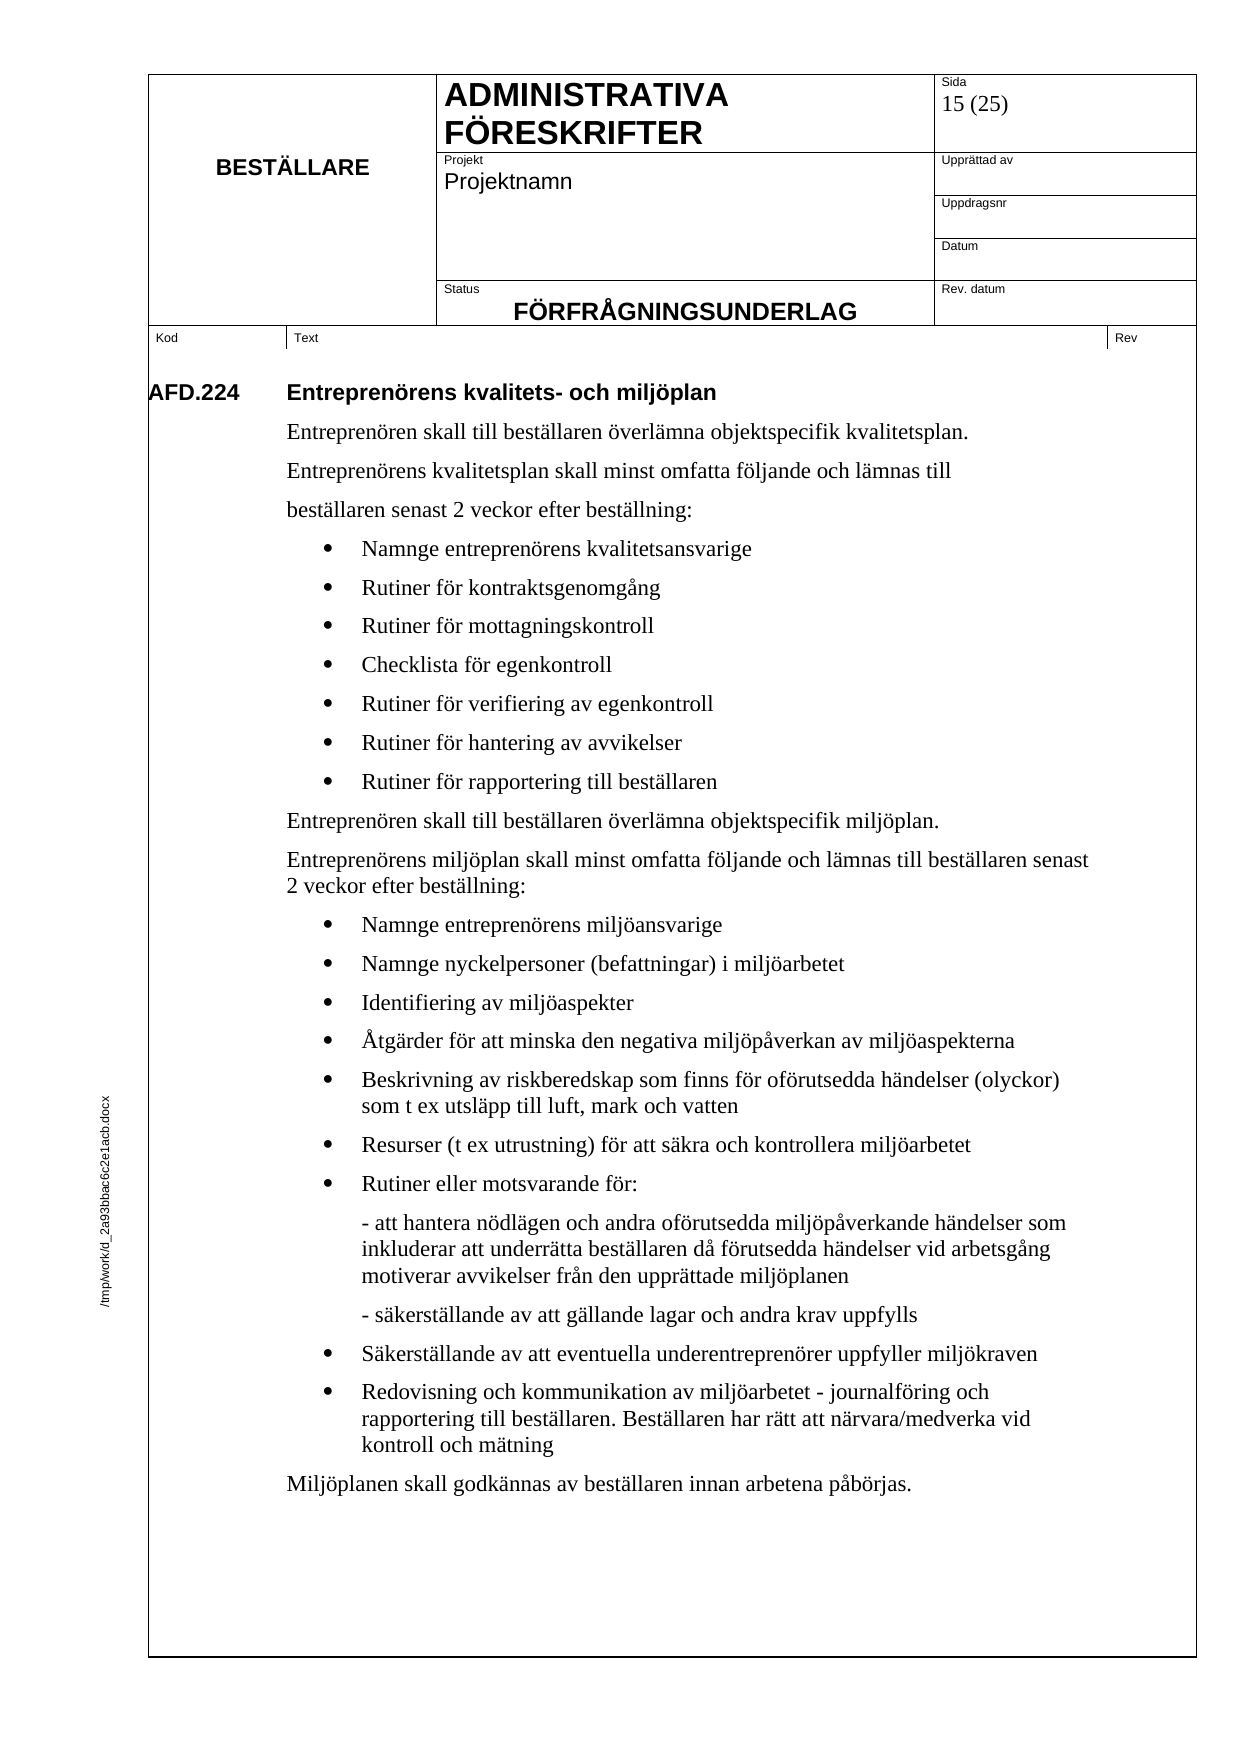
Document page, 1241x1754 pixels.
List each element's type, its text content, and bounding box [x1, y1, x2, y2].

text Miljöplanen skall godkännas av beställaren innan arbetena påbörjas. [286, 1470, 1098, 1496]
text Entreprenörens miljöplan skall minst omfatta följande och lämnas till beställaren senast 2 veckor efter beställning: [286, 846, 1098, 898]
list Rutiner för mottagningskontroll [324, 612, 1098, 639]
text beställaren senast 2 veckor efter beställning: [286, 496, 1098, 522]
list Beskrivning av riskberedskap som finns för oförutsedda händelser (olyckor) som t ex utsläpp till luft, mark och vatten [324, 1066, 1098, 1119]
list Checklista för egenkontroll [324, 651, 1098, 678]
list Rutiner för rapportering till beställaren [324, 768, 1098, 794]
list Åtgärder för att minska den negativa miljöpåverkan av miljöaspekterna [324, 1027, 1098, 1054]
list Namnge nyckelpersoner (befattningar) i miljöarbetet [324, 950, 1098, 976]
list Säkerställande av att eventuella underentreprenörer uppfyller miljökraven [324, 1339, 1098, 1366]
list Namnge entreprenörens kvalitetsansvarige [324, 535, 1098, 561]
text - att hantera nödlägen och andra oförutsedda miljöpåverkande händelser som inkluderar att underrätta beställaren då förutsedda händelser vid arbetsgång motiverar avvikelser från den upprättade miljöplanen [361, 1209, 1098, 1288]
list Redovisning och kommunikation av miljöarbetet - journalföring och rapportering till beställaren. Beställaren har rätt att närvara/medverka vid kontroll och mätning [324, 1378, 1098, 1457]
list Identifiering av miljöaspekter [324, 988, 1098, 1015]
list Namnge entreprenörens miljöansvarige [324, 911, 1098, 937]
subtitle AFD.224 Entreprenörens kvalitets- och miljöplan [148, 379, 1128, 406]
text Entreprenören skall till beställaren överlämna objektspecifik kvalitetsplan. [286, 418, 1098, 444]
list Resurser (t ex utrustning) för att säkra och kontrollera miljöarbetet [324, 1131, 1098, 1158]
text - säkerställande av att gällande lagar och andra krav uppfylls [361, 1301, 1098, 1327]
list Rutiner för hantering av avvikelser [324, 729, 1098, 755]
text Entreprenörens kvalitetsplan skall minst omfatta följande och lämnas till [286, 457, 1098, 483]
text Entreprenören skall till beställaren överlämna objektspecifik miljöplan. [286, 807, 1098, 833]
list Rutiner eller motsvarande för: [324, 1170, 1098, 1197]
list Rutiner för kontraktsgenomgång [324, 574, 1098, 600]
list Rutiner för verifiering av egenkontroll [324, 690, 1098, 717]
